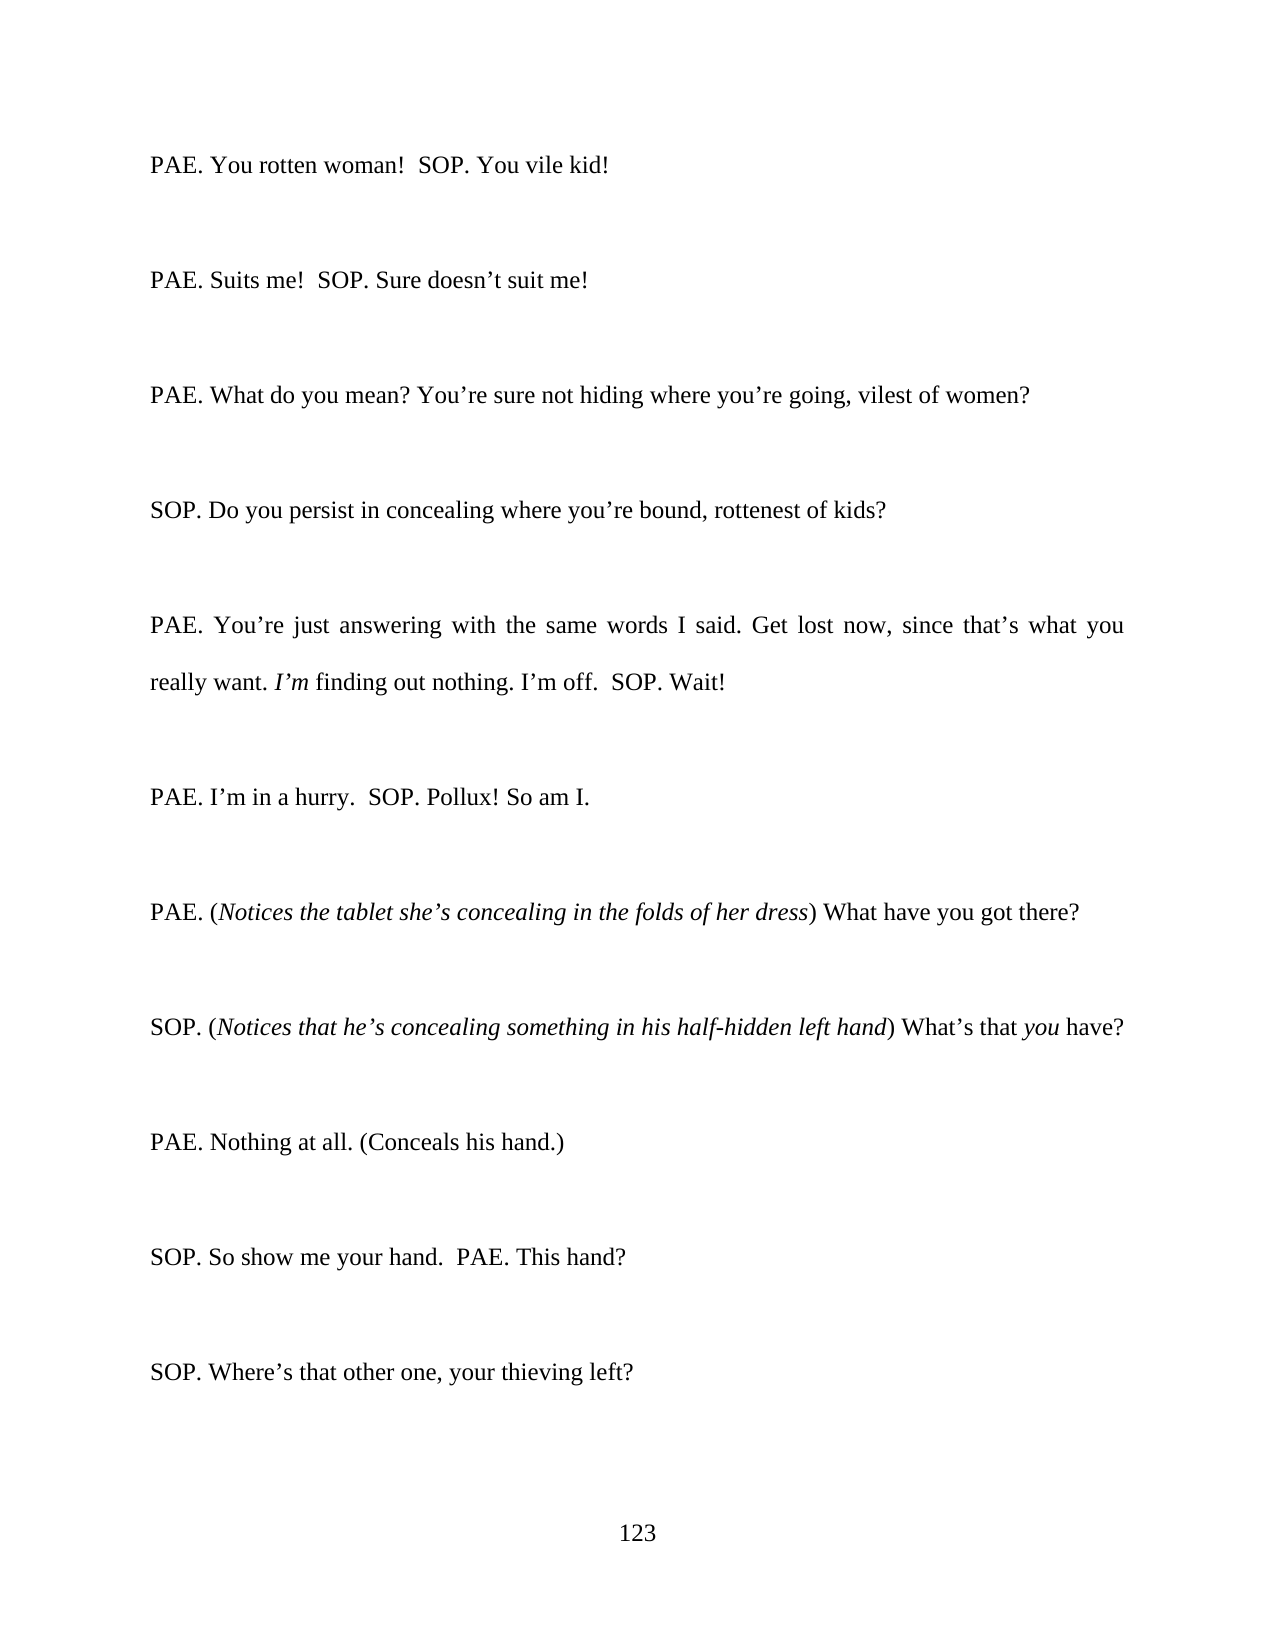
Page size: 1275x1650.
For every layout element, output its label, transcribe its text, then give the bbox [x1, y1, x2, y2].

text SOP. (Notices that he’s concealing something in his half-hidden left hand) What’s that you have? [150, 1012, 1125, 1041]
text PAE. Suits me! SOP. Sure doesn’t suit me! [150, 265, 1125, 294]
text SOP. So show me your hand. PAE. This hand? [150, 1242, 1125, 1271]
text SOP. Do you persist in concealing where you’re bound, rottenest of kids? [150, 495, 1125, 524]
text SOP. Where’s that other one, your thieving left? [150, 1357, 1125, 1386]
text PAE. You’re just answering with the same words I said. Get lost now, since that’s what you really want. I’m finding out nothing. I’m off. SOP. Wait! [150, 610, 1125, 696]
text PAE. I’m in a hurry. SOP. Pollux! So am I. [150, 782, 1125, 811]
text PAE. Nothing at all. (Conceals his hand.) [150, 1127, 1125, 1156]
text PAE. (Notices the tablet she’s concealing in the folds of her dress) What have you got there? [150, 897, 1125, 926]
text PAE. What do you mean? You’re sure not hiding where you’re going, vilest of women? [150, 380, 1125, 409]
text PAE. You rotten woman! SOP. You vile kid! [150, 150, 1125, 179]
